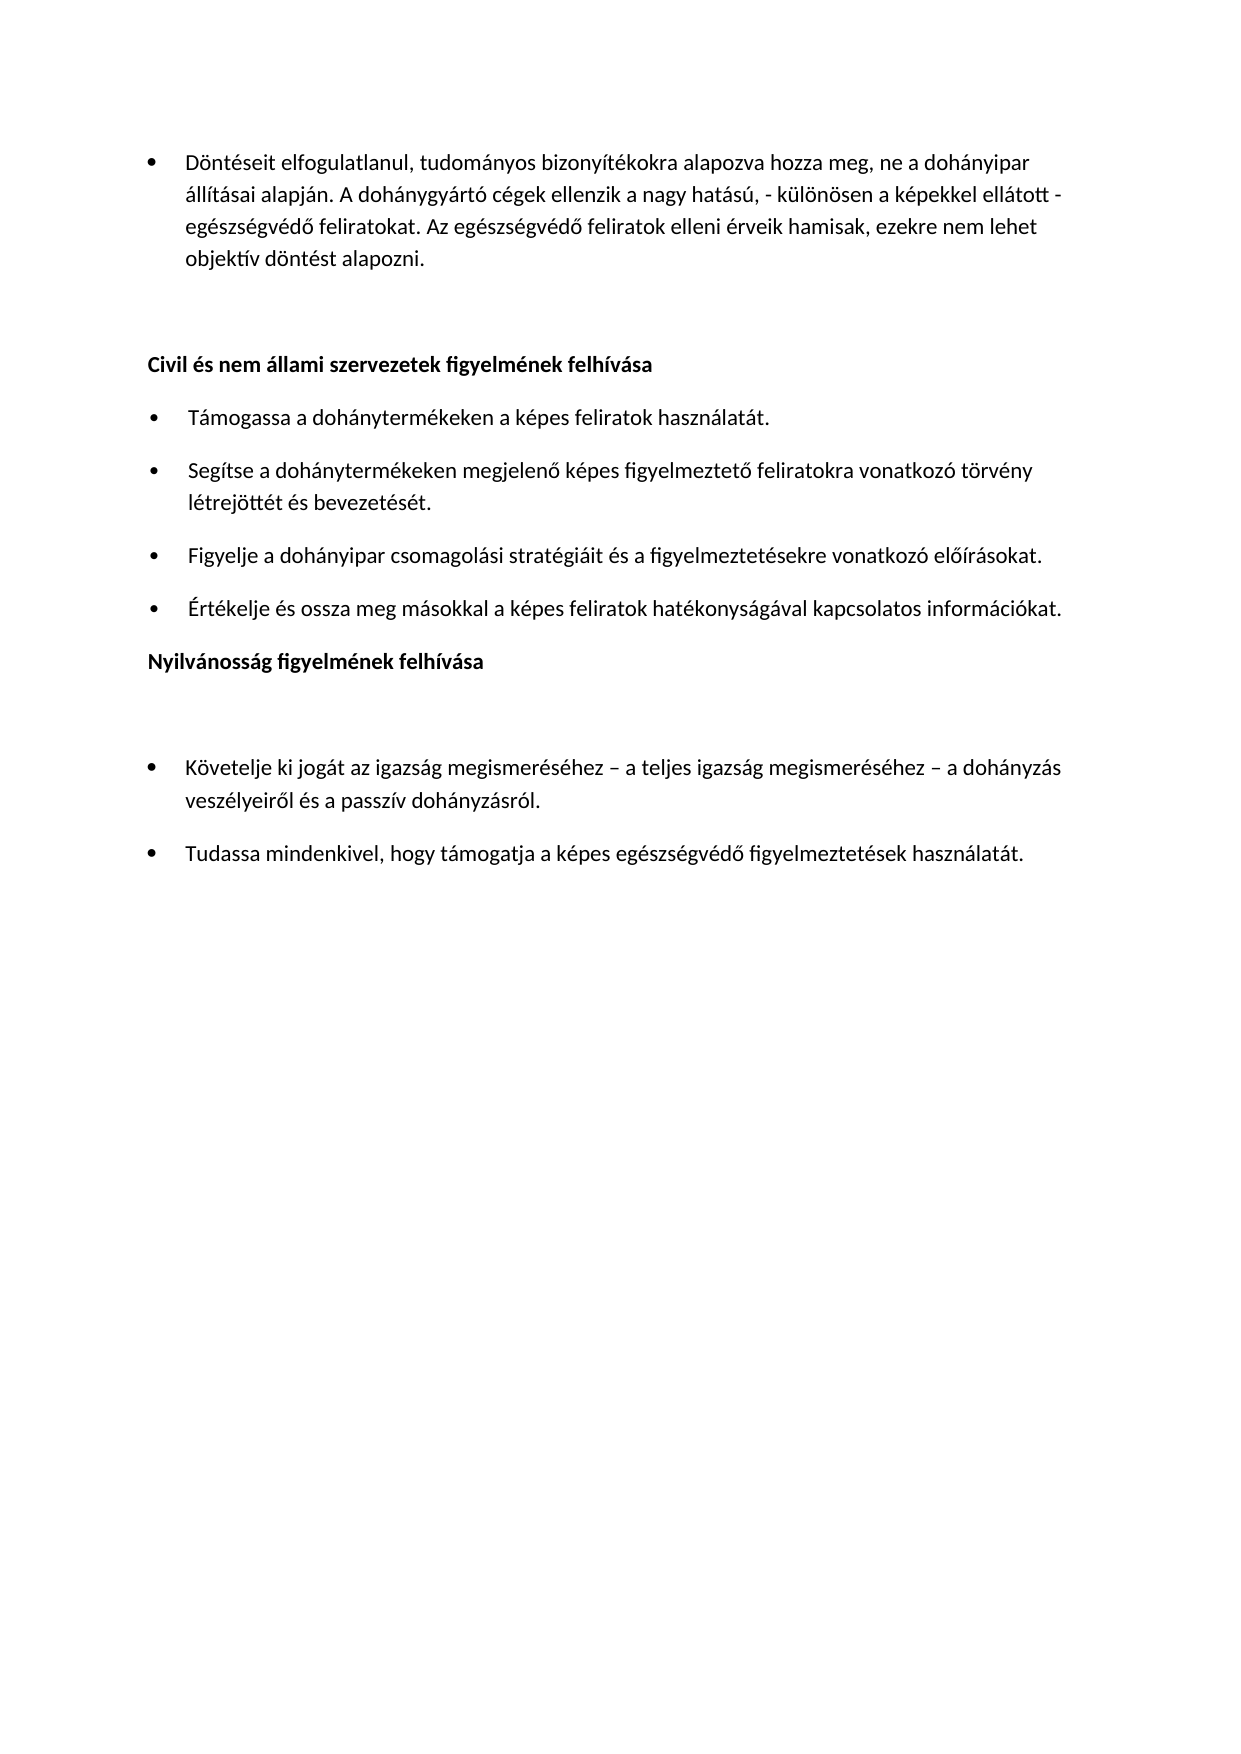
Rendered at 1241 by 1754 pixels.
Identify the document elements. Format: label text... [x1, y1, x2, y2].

text Nyilvánosság figyelmének felhívása [148, 647, 1093, 676]
list Értékelje és ossza meg másokkal a képes feliratok hatékonyságával kapcsolatos információkat. [150, 594, 1093, 622]
list Követelje ki jogát az igazság megismeréséhez – a teljes igazság megismeréséhez – a dohányzás veszélyeiről és a passzív dohányzásról. [148, 753, 1093, 814]
list Támogassa a dohánytermékeken a képes feliratok használatát. [150, 403, 1093, 431]
list Tudassa mindenkivel, hogy támogatja a képes egészségvédő figyelmeztetések használatát. [148, 839, 1093, 867]
list Segítse a dohánytermékeken megjelenő képes figyelmeztető feliratokra vonatkozó törvény létrejöttét és bevezetését. [150, 456, 1093, 516]
list Figyelje a dohányipar csomagolási stratégiáit és a figyelmeztetésekre vonatkozó előírásokat. [150, 541, 1093, 569]
list Döntéseit elfogulatlanul, tudományos bizonyítékokra alapozva hozza meg, ne a dohányipar állításai alapján. A dohánygyártó cégek ellenzik a nagy hatású, - különösen a képekkel ellátott - egészségvédő feliratokat. Az egészségvédő feliratok elleni érveik hamisak, ezekre nem lehet objektív döntést alapozni. [148, 148, 1093, 272]
text Civil és nem állami szervezetek figyelmének felhívása [148, 350, 1093, 378]
